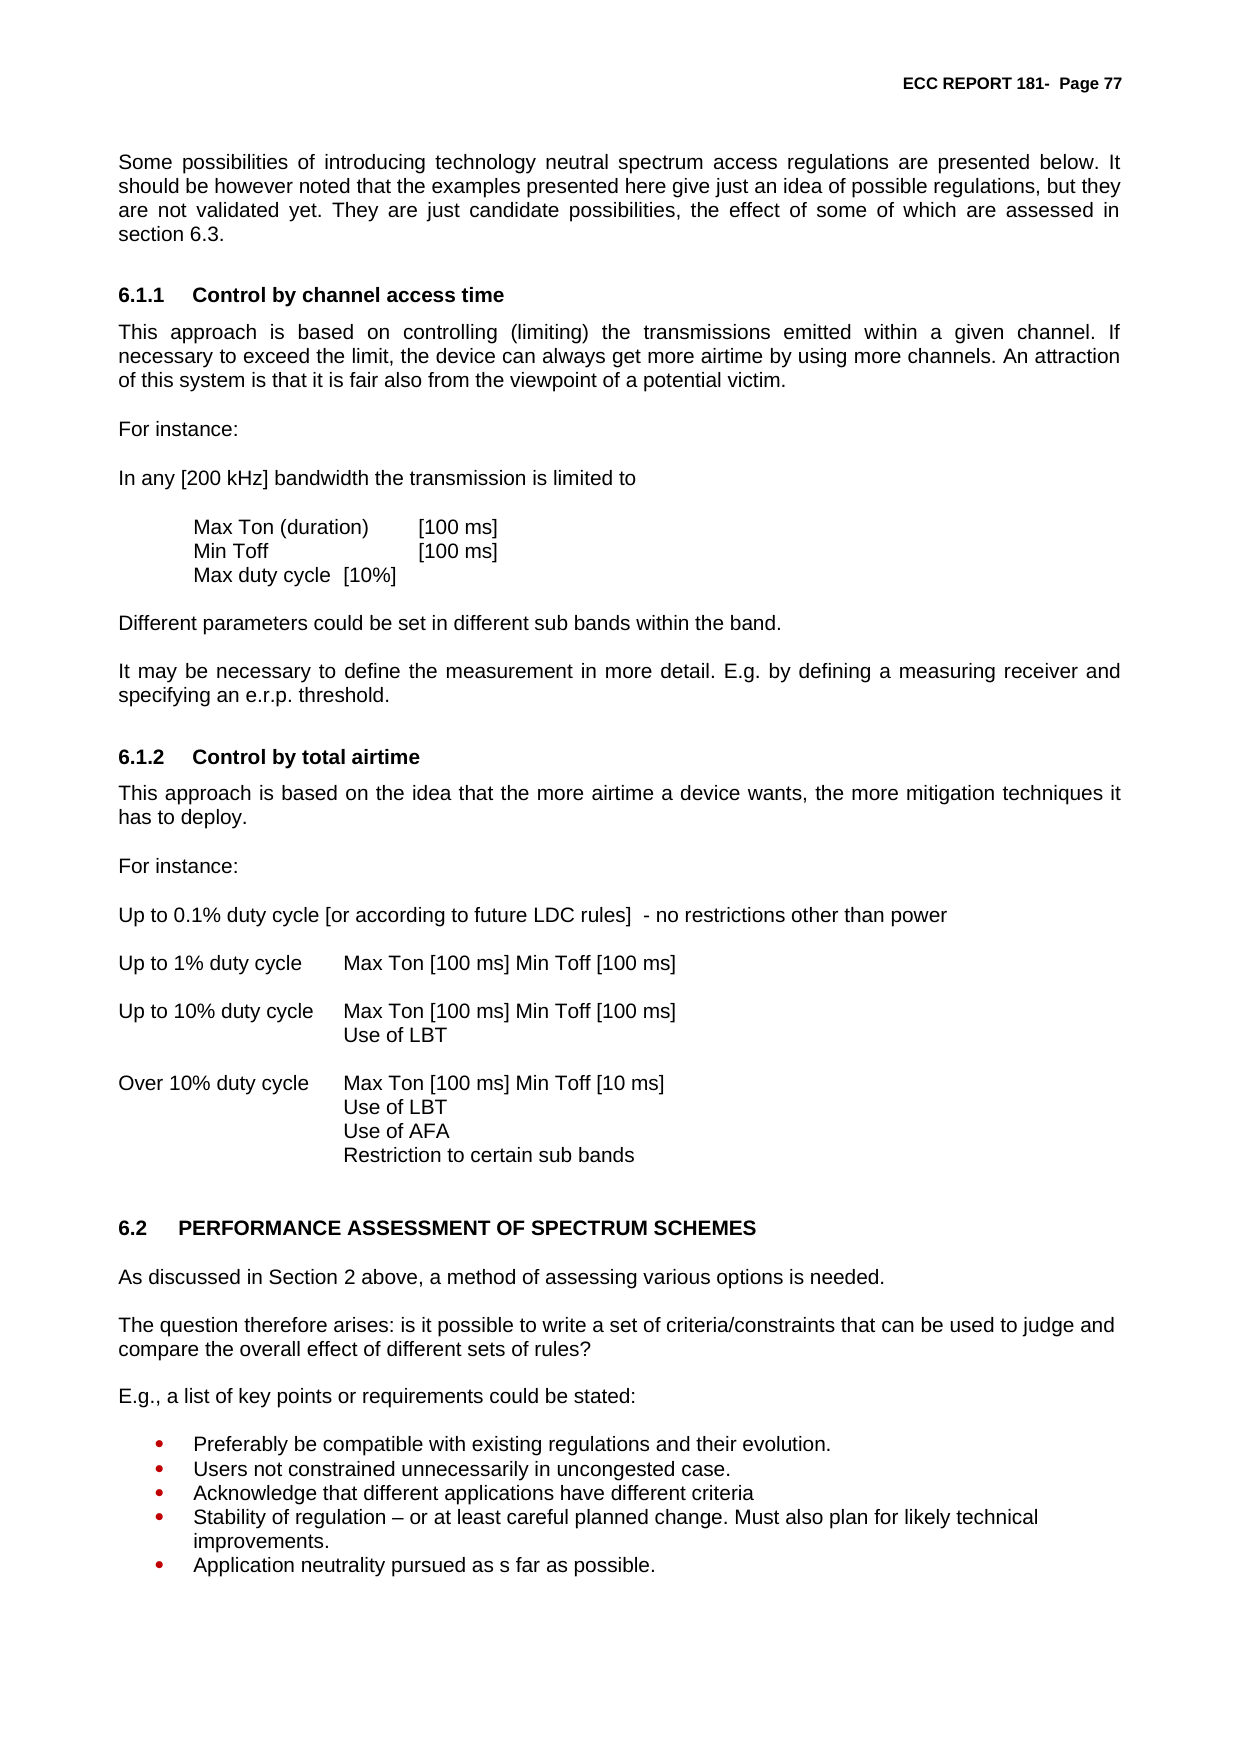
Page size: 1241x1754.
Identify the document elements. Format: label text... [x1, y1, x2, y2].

text E.g., a list of key points or requirements could be stated: [118, 1384, 1122, 1408]
subtitle Control by channel access time [118, 283, 1122, 307]
text As discussed in Section 2 above, a method of assessing various options is needed. [118, 1264, 1122, 1288]
text Up to 10% duty cycle Max Ton [100 ms] Min Toff [100 ms] [118, 999, 1122, 1023]
list Users not constrained unnecessarily in uncongested case. [156, 1456, 1122, 1480]
list Stability of regulation – or at least careful planned change. Must also plan for likely technical improvements. [156, 1504, 1122, 1552]
text Use of AFA [118, 1119, 1122, 1143]
text In any [200 kHz] bandwidth the transmission is limited to [118, 466, 1122, 489]
text Use of LBT [118, 1095, 1122, 1119]
text It may be necessary to define the measurement in more detail. E.g. by defining a measuring receiver and specifying an e.r.p. threshold. [118, 659, 1122, 707]
text Over 10% duty cycle Max Ton [100 ms] Min Toff [10 ms] [118, 1071, 1122, 1095]
text Use of LBT [118, 1023, 1122, 1047]
text The question therefore arises: is it possible to write a set of criteria/constraints that can be used to judge and compare the overall effect of different sets of rules? [118, 1312, 1122, 1360]
text For instance: [118, 854, 1122, 878]
subtitle Performance Assessment of Spectrum Schemes [118, 1216, 1122, 1239]
subtitle Control by total airtime [118, 745, 1122, 769]
text This approach is based on controlling (limiting) the transmissions emitted within a given channel. If necessary to exceed the limit, the device can always get more airtime by using more channels. An attraction of this system is that it is fair also from the viewpoint of a potential victim. [118, 320, 1122, 392]
text This approach is based on the idea that the more airtime a device wants, the more mitigation techniques it has to deploy. [118, 781, 1122, 829]
text Max Ton (duration) [100 ms] [193, 514, 1122, 538]
list Application neutrality pursued as s far as possible. [156, 1552, 1122, 1577]
text Different parameters could be set in different sub bands within the band. [118, 610, 1122, 634]
text Max duty cycle [10%] [193, 562, 1122, 586]
text Up to 0.1% duty cycle [or according to future LDC rules] - no restrictions other than power [118, 903, 1122, 927]
text Up to 1% duty cycle Max Ton [100 ms] Min Toff [100 ms] [118, 951, 1122, 975]
text Restriction to certain sub bands [118, 1143, 1122, 1167]
text Some possibilities of introducing technology neutral spectrum access regulations are presented below. It should be however noted that the examples presented here give just an idea of possible regulations, but they are not validated yet. They are just candidate possibilities, the effect of some of which are assessed in section 6.3. [118, 150, 1122, 246]
text For instance: [118, 417, 1122, 441]
list Preferably be compatible with existing regulations and their evolution. [156, 1432, 1122, 1456]
list Acknowledge that different applications have different criteria [156, 1480, 1122, 1504]
text Min Toff [100 ms] [193, 538, 1122, 562]
